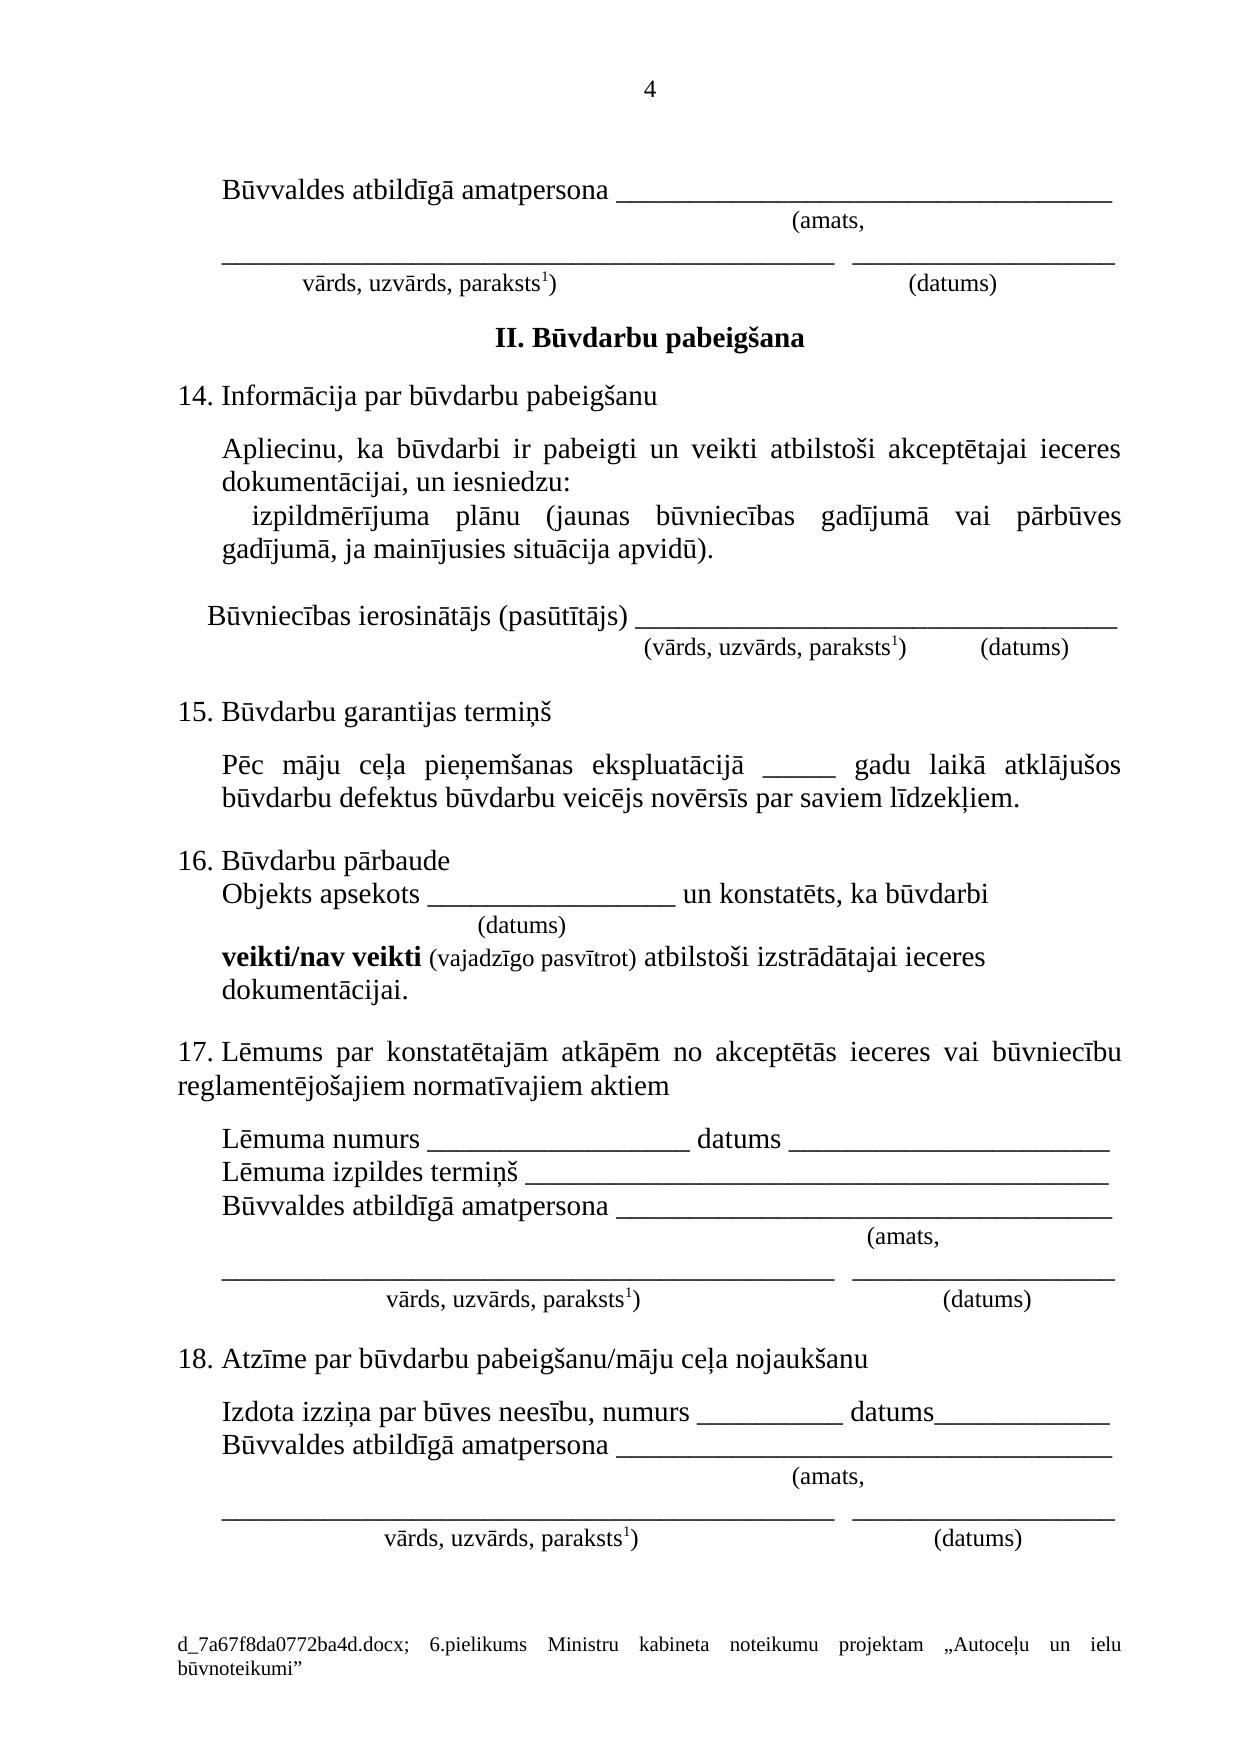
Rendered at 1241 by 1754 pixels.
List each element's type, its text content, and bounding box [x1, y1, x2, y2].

text Būvvaldes atbildīgā amatpersona __________________________________ [222, 1427, 1122, 1461]
text vārds, uzvārds, paraksts1) (datums) [177, 1284, 1122, 1312]
text Apliecinu, ka būvdarbi ir pabeigti un veikti atbilstoši akceptētajai ieceres dokumentācijai, un iesniedzu: [222, 431, 1122, 498]
text 16. Būvdarbu pārbaude [177, 843, 1122, 876]
text II. Būvdarbu pabeigšana [177, 320, 1122, 354]
text __________________________________________ __________________ [222, 234, 1122, 268]
text Objekts apsekots _________________ un konstatēts, ka būvdarbi [222, 876, 1122, 910]
text __________________________________________ __________________ [222, 1490, 1122, 1523]
text (amats, [222, 205, 1122, 234]
text  izpildmērījuma plānu (jaunas būvniecības gadījumā vai pārbūves gadījumā, ja mainījusies situācija apvidū). [222, 498, 1122, 565]
text __________________________________________ __________________ [222, 1250, 1122, 1284]
text vārds, uzvārds, paraksts1) (datums) [177, 268, 1122, 296]
text (amats, [222, 1221, 1122, 1250]
text Būvniecības ierosinātājs (pasūtītājs) ____________________ _____________ [207, 598, 1122, 632]
text 17. Lēmums par konstatētajām atkāpēm no akceptētās ieceres vai būvniecību reglamentējošajiem normatīvajiem aktiem [177, 1034, 1122, 1102]
text Izdota izziņa par būves neesību, numurs __________ datums____________ [222, 1394, 1122, 1427]
text (datums) [477, 910, 1122, 939]
text Būvvaldes atbildīgā amatpersona __________________________________ [222, 1188, 1122, 1221]
text Būvvaldes atbildīgā amatpersona __________________________________ [222, 172, 1122, 205]
text Pēc māju ceļa pieņemšanas ekspluatācijā _____ gadu laikā atklājušos būvdarbu defektus būvdarbu veicējs novērsīs par saviem līdzekļiem. [222, 747, 1122, 814]
text 14. Informācija par būvdarbu pabeigšanu [177, 378, 1122, 412]
text (vārds, uzvārds, paraksts1) (datums) [591, 632, 1122, 661]
text 15. Būvdarbu garantijas termiņš [177, 694, 1122, 728]
text (amats, [222, 1461, 1122, 1490]
text veikti/nav veikti (vajadzīgo pasvītrot) atbilstoši izstrādātajai ieceres dokumentācijai. [222, 939, 1122, 1006]
text vārds, uzvārds, paraksts1) (datums) [327, 1523, 1122, 1552]
text 18. Atzīme par būvdarbu pabeigšanu/māju ceļa nojaukšanu [177, 1341, 1122, 1375]
text Lēmuma numurs __________________ datums ______________________ [222, 1121, 1122, 1154]
text Lēmuma izpildes termiņš ________________________________________ [222, 1154, 1122, 1188]
